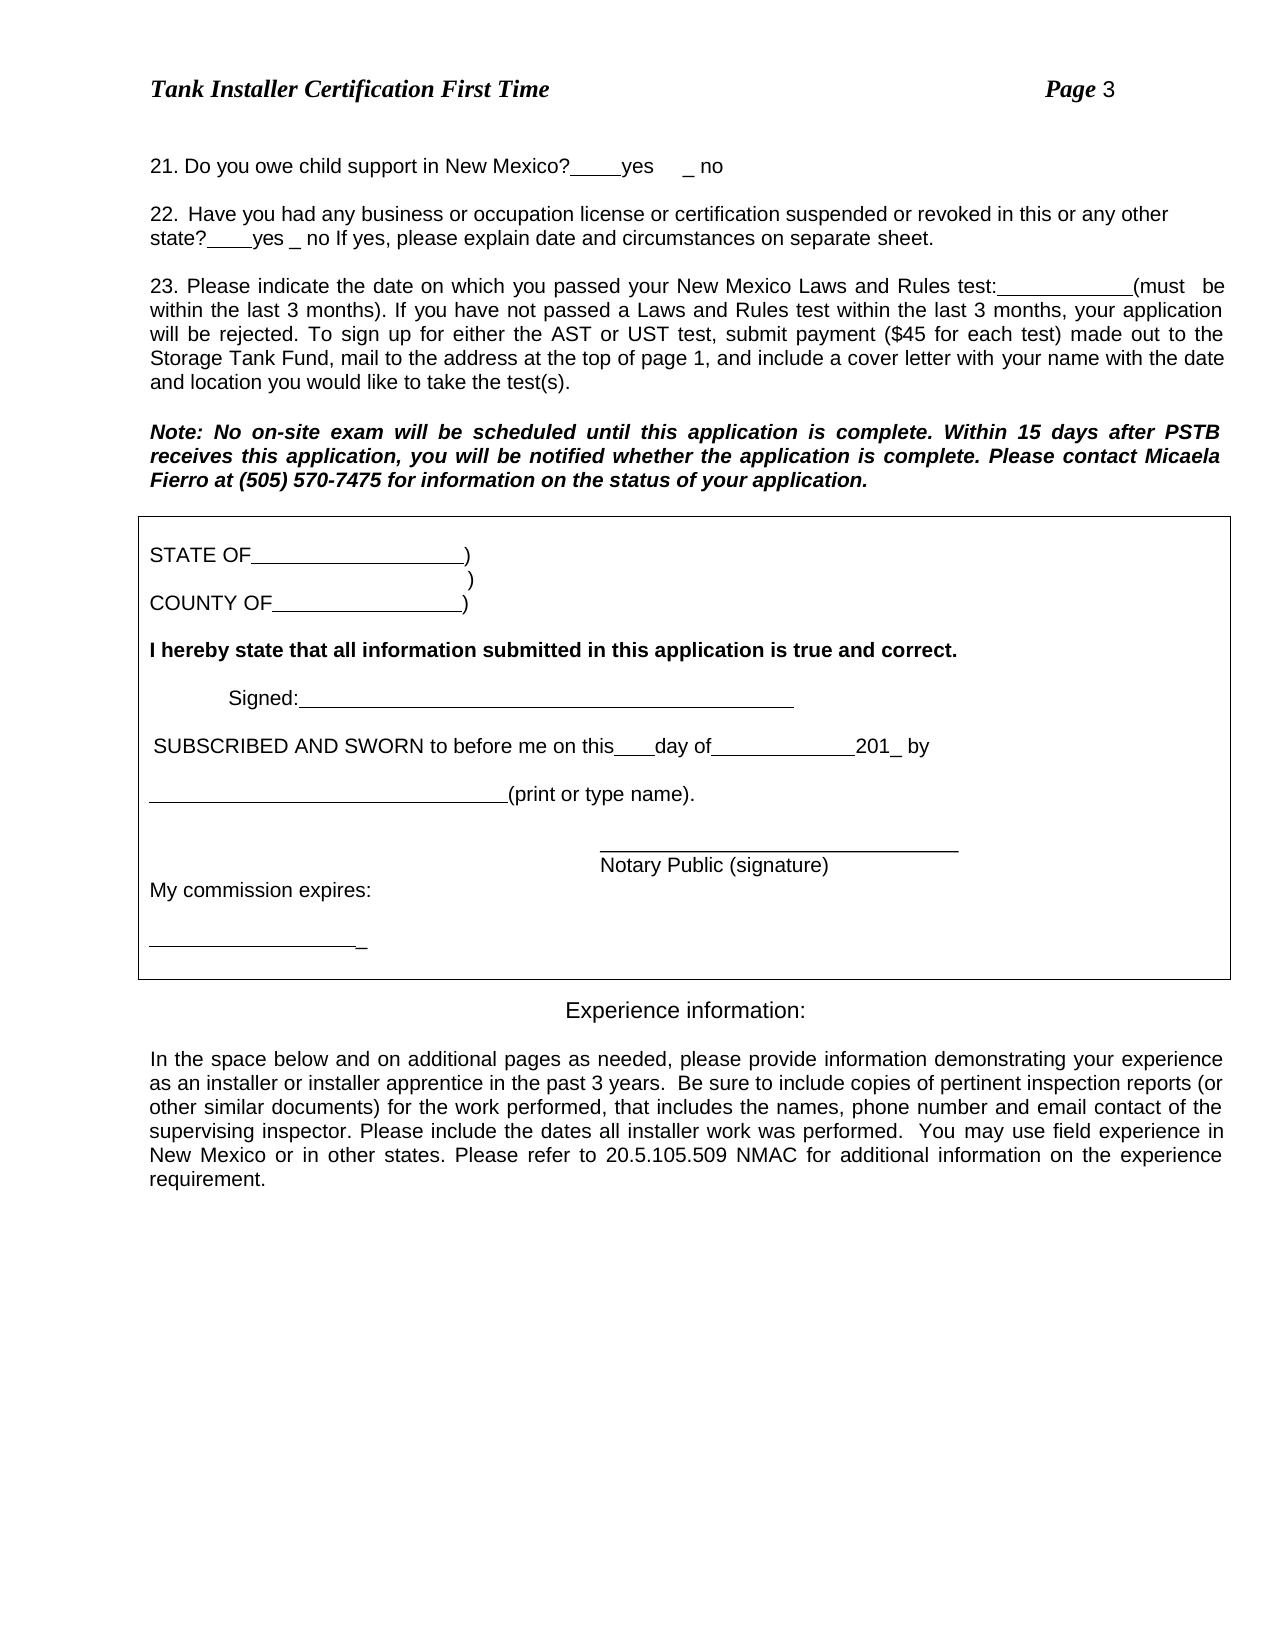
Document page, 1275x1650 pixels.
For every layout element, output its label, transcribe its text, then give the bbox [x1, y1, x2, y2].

list Please indicate the date on which you passed your New Mexico Laws and Rules test: (must be within the last 3 months). If you have not passed a Laws and Rules test within the last 3 months, your application will be rejected. To sign up for either the AST or UST test, submit payment ($45 for each test) made out to the Storage Tank Fund, mail to the address at the top of page 1, and include a cover letter with your name with the date and location you would like to take the test(s). [150, 274, 1225, 394]
list Do you owe child support in New Mexico? yes _ no [150, 154, 1242, 178]
text In the space below and on additional pages as needed, please provide information demonstrating your experience as an installer or installer apprentice in the past 3 years. Be sure to include copies of pertinent inspection reports (or other similar documents) for the work performed, that includes the names, phone number and email contact of the supervising inspector. Please include the dates all installer work was performed. You may use field experience in New Mexico or in other states. Please refer to 20.5.105.509 NMAC for additional information on the experience requirement. [149, 1047, 1224, 1191]
list Have you had any business or occupation license or certification suspended or revoked in this or any other state? yes _ no If yes, please explain date and circumstances on separate sheet. [150, 202, 1224, 250]
text Note: No on-site exam will be scheduled until this application is complete. Within 15 days after PSTB receives this application, you will be notified whether the application is complete. Please contact Micaela Fierro at (505) 570-7475 for information on the status of your application. [150, 420, 1224, 492]
subtitle Experience information: [565, 528, 1242, 1023]
